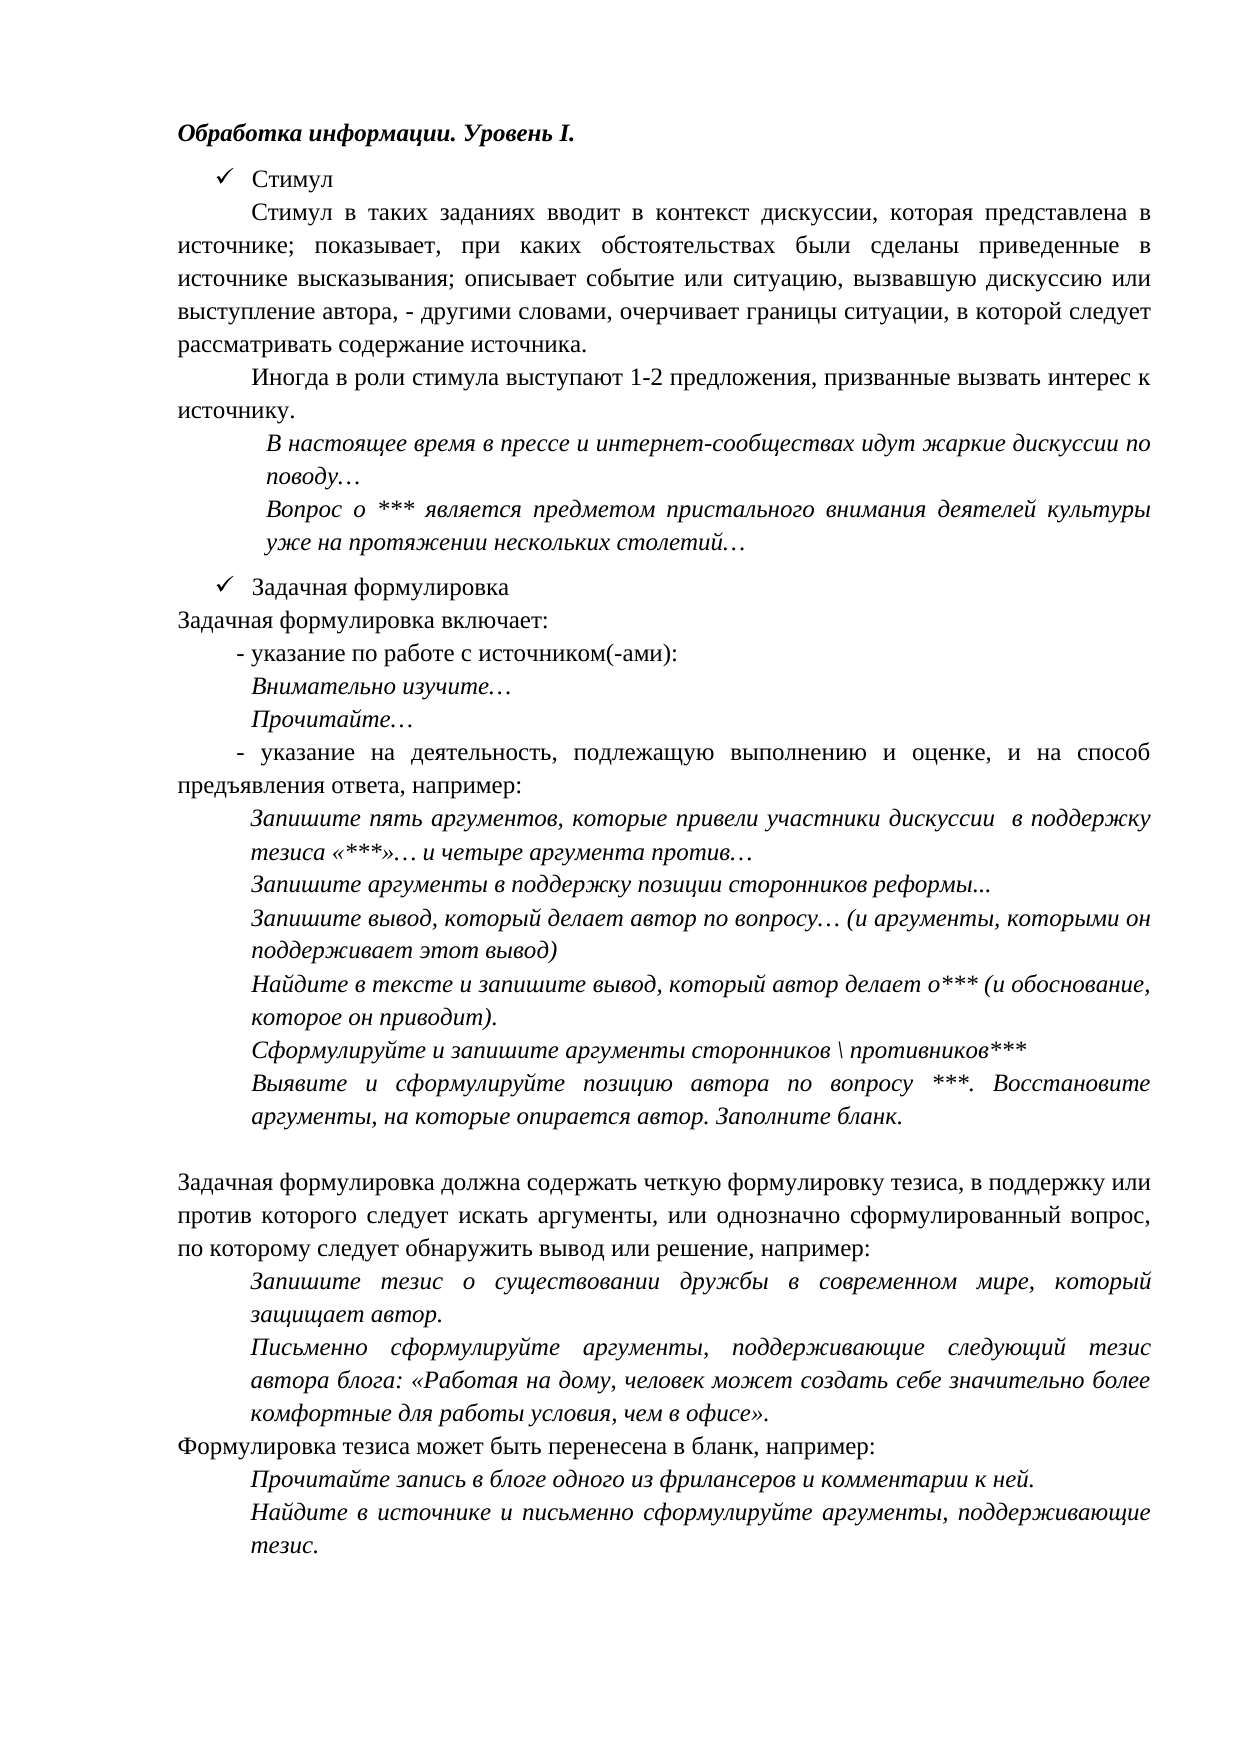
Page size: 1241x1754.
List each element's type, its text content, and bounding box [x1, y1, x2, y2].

text Формулировка тезиса может быть перенесена в бланк, например: [177, 1431, 1152, 1460]
text Внимательно изучите… [177, 671, 1152, 700]
text Прочитайте запись в блоге одного из фрилансеров и комментарии к ней. [250, 1464, 1152, 1493]
text Сформулируйте и запишите аргументы сторонников \ противников*** [251, 1035, 1152, 1063]
text Вопрос о *** является предметом пристального внимания деятелей культуры уже на протяжении нескольких столетий… [266, 494, 1152, 556]
text В настоящее время в прессе и интернет-сообществах идут жаркие дискуссии по поводу… [266, 428, 1152, 489]
text Найдите в тексте и запишите вывод, который автор делает о*** (и обоснование, которое он приводит). [251, 969, 1152, 1030]
list Задачная формулировка [214, 572, 1152, 601]
text - указание по работе с источником(-ами): [177, 638, 1152, 667]
text Обработка информации. Уровень I. [177, 118, 1152, 147]
text Запишите тезис о существовании дружбы в современном мире, который защищает автор. [250, 1266, 1152, 1328]
text Запишите аргументы в поддержку позиции сторонников реформы... [177, 869, 1152, 898]
text Запишите вывод, который делает автор по вопросу… (и аргументы, которыми он поддерживает этот вывод) [251, 903, 1152, 964]
text Письменно сформулируйте аргументы, поддерживающие следующий тезис автора блога: «Работая на дому, человек может создать себе значительно более комфортные для работы условия, чем в офисе». [250, 1332, 1152, 1427]
text Запишите пять аргументов, которые привели участники дискуссии в поддержку тезиса «***»… и четыре аргумента против… [250, 803, 1152, 865]
text Стимул в таких заданиях вводит в контекст дискуссии, которая представлена в источнике; показывает, при каких обстоятельствах были сделаны приведенные в источнике высказывания; описывает событие или ситуацию, вызвавшую дискуссию или выступление автора, - другими словами, очерчивает границы ситуации, в которой следует рассматривать содержание источника. [177, 197, 1152, 357]
text Найдите в источнике и письменно сформулируйте аргументы, поддерживающие тезис. [250, 1497, 1152, 1559]
text Выявите и сформулируйте позицию автора по вопросу ***. Восстановите аргументы, на которые опирается автор. Заполните бланк. [251, 1068, 1152, 1129]
text Иногда в роли стимула выступают 1-2 предложения, призванные вызвать интерес к источнику. [177, 362, 1152, 423]
text Задачная формулировка должна содержать четкую формулировку тезиса, в поддержку или против которого следует искать аргументы, или однозначно сформулированный вопрос, по которому следует обнаружить вывод или решение, например: [177, 1167, 1152, 1262]
text Задачная формулировка включает: [177, 605, 1152, 634]
text - указание на деятельность, подлежащую выполнению и оценке, и на способ предъявления ответа, например: [177, 737, 1152, 799]
list Стимул [214, 164, 1152, 192]
text Прочитайте… [177, 704, 1152, 733]
